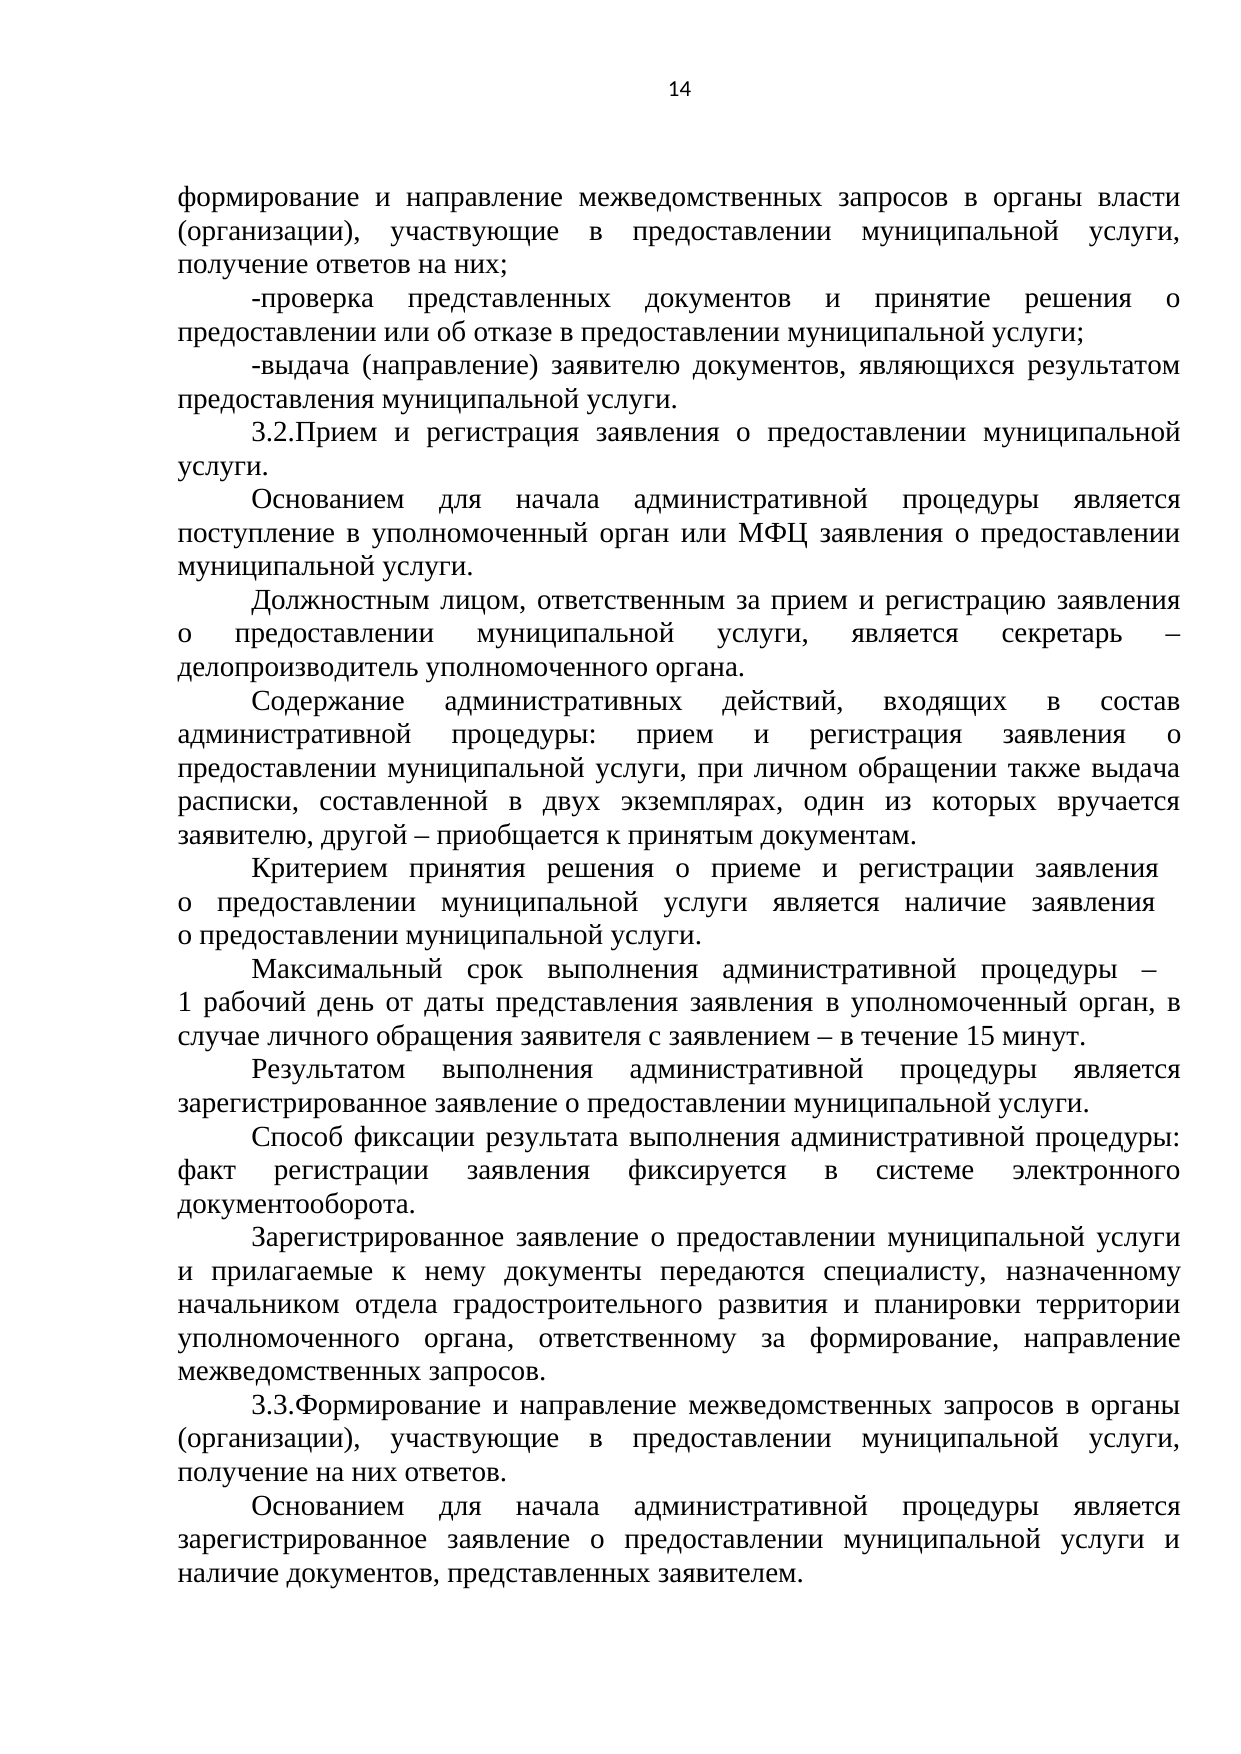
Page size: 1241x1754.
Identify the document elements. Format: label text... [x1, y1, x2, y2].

text Содержание административных действий, входящих в состав административной процедуры: прием и регистрация заявления о предоставлении муниципальной услуги, при личном обращении также выдача расписки, составленной в двух экземплярах, один из которых вручается заявителю, другой – приобщается к принятым документам. [177, 683, 1181, 850]
text Зарегистрированное заявление о предоставлении муниципальной услуги и прилагаемые к нему документы передаются специалисту, назначенному начальником отдела градостроительного развития и планировки территории уполномоченного органа, ответственному за формирование, направление межведомственных запросов. [177, 1219, 1181, 1387]
text Основанием для начала административной процедуры является поступление в уполномоченный орган или МФЦ заявления о предоставлении муниципальной услуги. [177, 481, 1181, 582]
text -выдача (направление) заявителю документов, являющихся результатом предоставления муниципальной услуги. [177, 347, 1181, 414]
text Максимальный срок выполнения административной процедуры – 1 рабочий день от даты представления заявления в уполномоченный орган, в случае личного обращения заявителя с заявлением – в течение 15 минут. [177, 951, 1181, 1052]
text Критерием принятия решения о приеме и регистрации заявления о предоставлении муниципальной услуги является наличие заявления о предоставлении муниципальной услуги. [177, 850, 1181, 951]
text Должностным лицом, ответственным за прием и регистрацию заявления о предоставлении муниципальной услуги, является секретарь –делопроизводитель уполномоченного органа. [177, 582, 1181, 683]
text 3.2.Прием и регистрация заявления о предоставлении муниципальной услуги. [177, 414, 1181, 481]
text Способ фиксации результата выполнения административной процедуры: факт регистрации заявления фиксируется в системе электронного документооборота. [177, 1119, 1181, 1219]
text -проверка представленных документов и принятие решения о предоставлении или об отказе в предоставлении муниципальной услуги; [177, 280, 1181, 347]
text Результатом выполнения административной процедуры является зарегистрированное заявление о предоставлении муниципальной услуги. [177, 1052, 1181, 1119]
text формирование и направление межведомственных запросов в органы власти (организации), участвующие в предоставлении муниципальной услуги, получение ответов на них; [177, 179, 1181, 280]
text Основанием для начала административной процедуры является зарегистрированное заявление о предоставлении муниципальной услуги и наличие документов, представленных заявителем. [177, 1488, 1181, 1588]
text 3.3.Формирование и направление межведомственных запросов в органы (организации), участвующие в предоставлении муниципальной услуги, получение на них ответов. [177, 1387, 1181, 1488]
